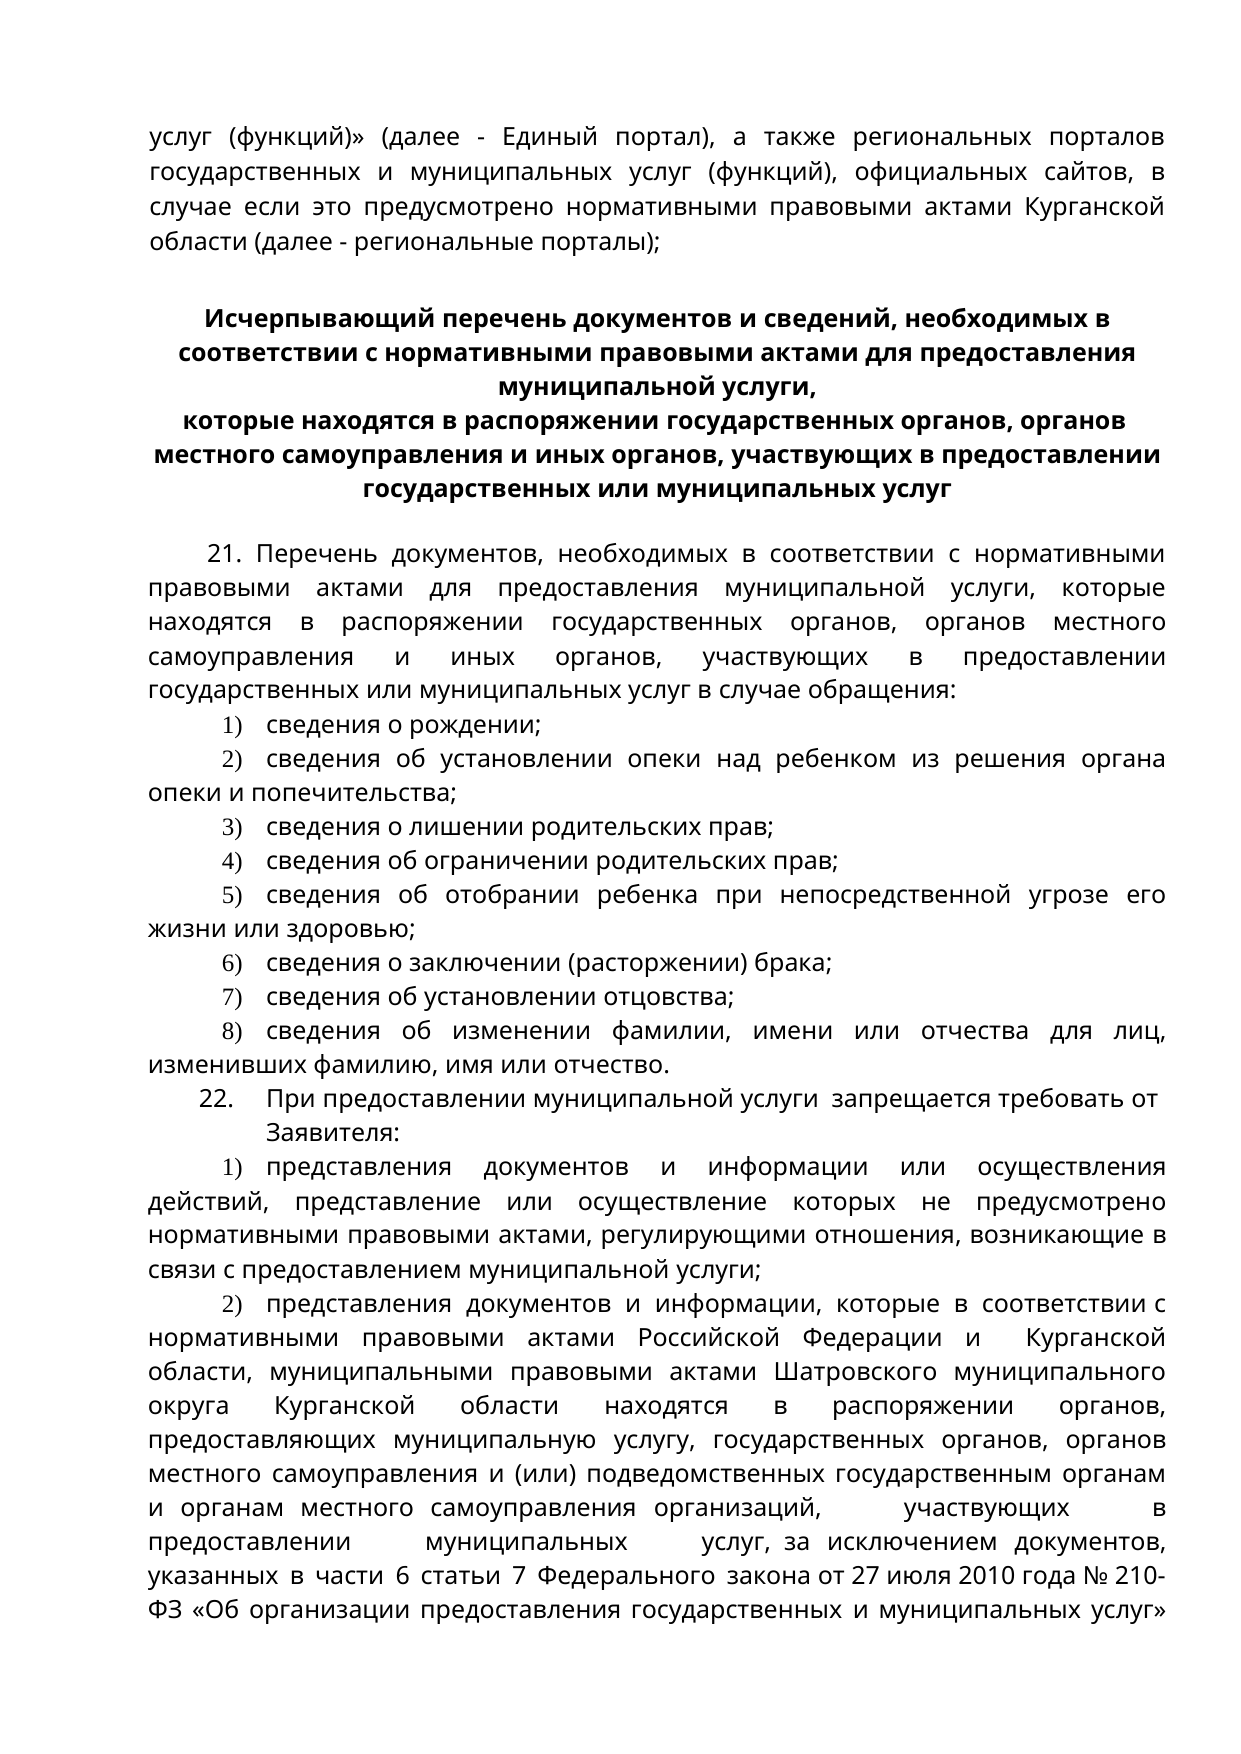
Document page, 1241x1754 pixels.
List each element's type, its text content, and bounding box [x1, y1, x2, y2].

list При предоставлении муниципальной услуги запрещается требовать от Заявителя: [199, 1081, 1166, 1149]
text 21. Перечень документов, необходимых в соответствии с нормативными правовыми актами для предоставления муниципальной услуги, которые находятся в распоряжении государственных органов, органов местного самоуправления и иных органов, участвующих в предоставлении государственных или муниципальных услуг в случае обращения: [148, 536, 1166, 706]
list сведения об изменении фамилии, имени или отчества для лиц, изменивших фамилию, имя или отчество. [148, 1013, 1166, 1081]
list сведения об ограничении родительских прав; [148, 842, 1166, 877]
list сведения о рождении; [148, 706, 1166, 740]
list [76, 118, 1166, 257]
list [148, 1285, 1166, 1626]
list сведения об установлении отцовства; [148, 979, 1166, 1013]
list сведения об отобрании ребенка при непосредственной угрозе его жизни или здоровью; [148, 877, 1166, 945]
list сведения об установлении опеки над ребенком из решения органа опеки и попечительства; [148, 740, 1166, 808]
list представления документов и информации или осуществления действий, представление или осуществление которых не предусмотрено нормативными правовыми актами, регулирующими отношения, возникающие в связи с предоставлением муниципальной услуги; [148, 1149, 1166, 1285]
text которые находятся в распоряжении государственных органов, органов местного самоуправления и иных органов, участвующих в предоставлении государственных или муниципальных услуг [142, 402, 1166, 504]
list сведения о лишении родительских прав; [148, 808, 1166, 842]
list сведения о заключении (расторжении) брака; [148, 945, 1166, 979]
text Исчерпывающий перечень документов и сведений, необходимых в соответствии с нормативными правовыми актами для предоставления муниципальной услуги, [148, 300, 1166, 402]
